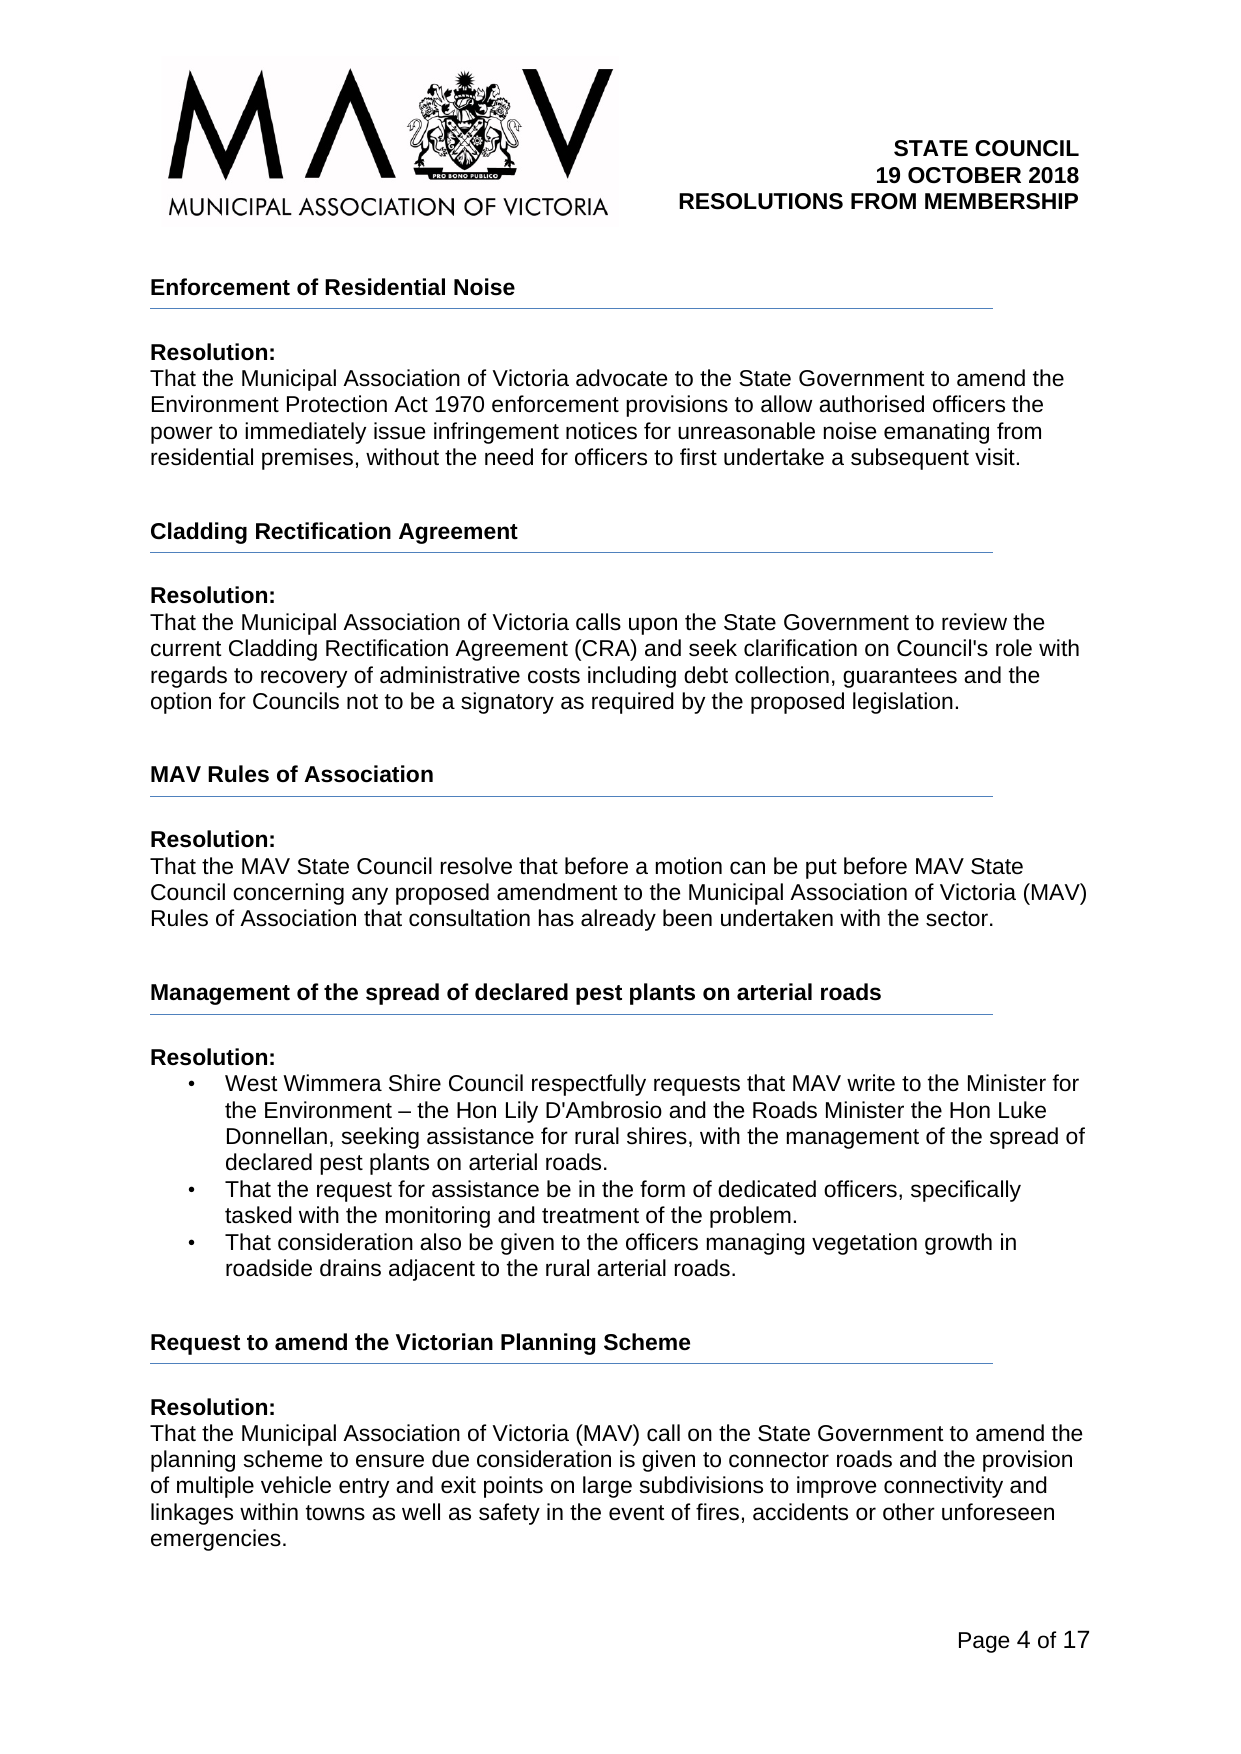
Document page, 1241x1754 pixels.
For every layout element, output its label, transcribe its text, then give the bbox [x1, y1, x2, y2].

text That the Municipal Association of Victoria advocate to the State Government to amend the Environment Protection Act 1970 enforcement provisions to allow authorised officers the power to immediately issue infringement notices for unreasonable noise emanating from residential premises, without the need for officers to first undertake a subsequent visit. [150, 365, 1090, 470]
text Resolution: [150, 826, 1090, 853]
text Resolution: [150, 582, 1090, 609]
subtitle MAV Rules of Association [150, 761, 993, 796]
text Resolution: [150, 1393, 1090, 1420]
text That the Municipal Association of Victoria (MAV) call on the State Government to amend the planning scheme to ensure due consideration is given to connector roads and the provision of multiple vehicle entry and exit points on large subdivisions to improve connectivity and linkages within towns as well as safety in the event of fires, accidents or other unforeseen emergencies. [150, 1420, 1090, 1552]
text That the MAV State Council resolve that before a motion can be put before MAV State Council concerning any proposed amendment to the Municipal Association of Victoria (MAV) Rules of Association that consultation has already been undertaken with the sector. [150, 853, 1090, 932]
list West Wimmera Shire Council respectfully requests that MAV write to the Minister for the Environment – the Hon Lily D'Ambrosio and the Roads Minister the Hon Luke Donnellan, seeking assistance for rural shires, with the management of the spread of declared pest plants on arterial roads. [187, 1070, 1090, 1176]
list That consideration also be given to the officers managing vegetation growth in roadside drains adjacent to the rural arterial roads. [187, 1228, 1090, 1281]
subtitle Cladding Rectification Agreement [150, 518, 993, 552]
subtitle Request to amend the Victorian Planning Scheme [150, 1328, 993, 1363]
picture [161, 56, 619, 227]
list That the request for assistance be in the form of dedicated officers, specifically tasked with the monitoring and treatment of the problem. [187, 1176, 1090, 1228]
subtitle Management of the spread of declared pest plants on arterial roads [150, 979, 993, 1014]
text That the Municipal Association of Victoria calls upon the State Government to review the current Cladding Rectification Agreement (CRA) and seek clarification on Council's role with regards to recovery of administrative costs including debt collection, guarantees and the option for Councils not to be a signatory as required by the proposed legislation. [150, 609, 1090, 714]
text Resolution: [150, 339, 1090, 365]
subtitle Enforcement of Residential Noise [150, 274, 993, 308]
text Resolution: [150, 1044, 1090, 1070]
